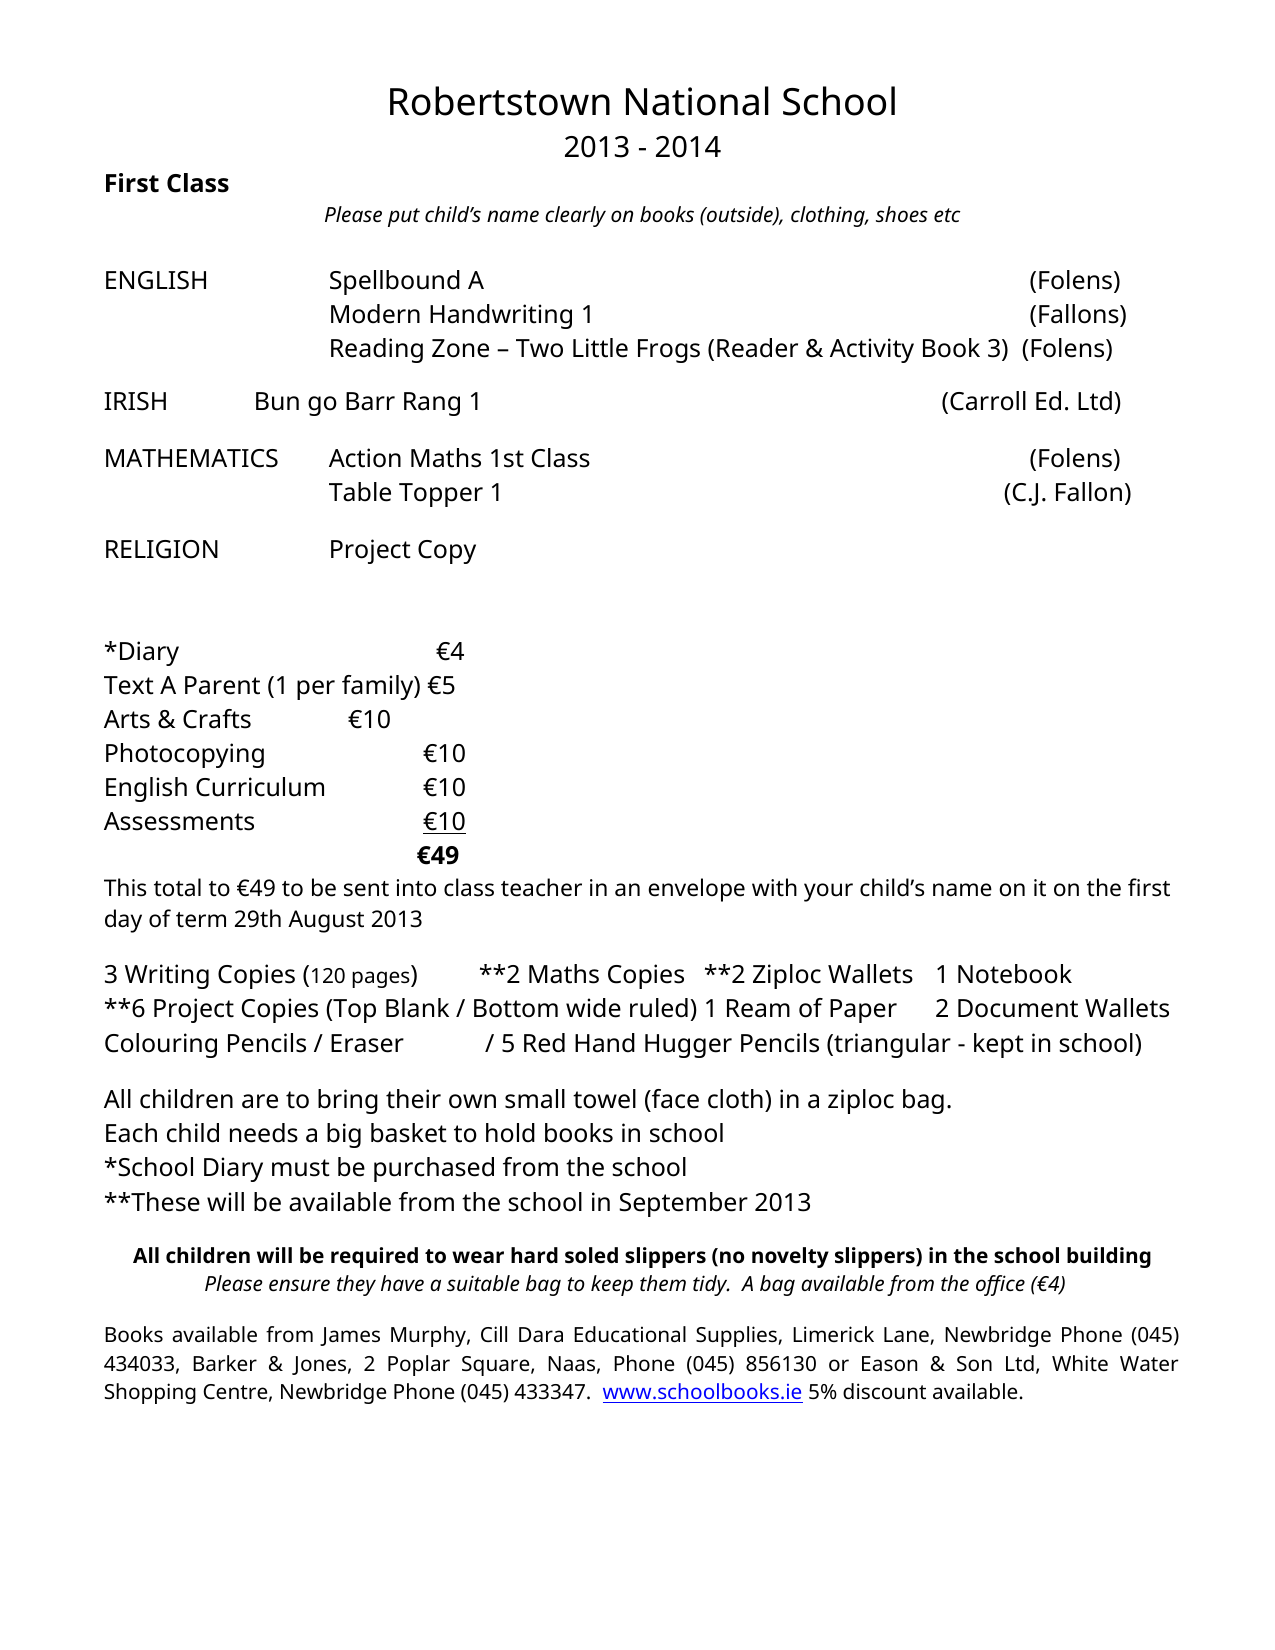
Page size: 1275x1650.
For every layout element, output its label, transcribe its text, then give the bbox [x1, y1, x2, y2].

text Arts & Crafts €10 [103, 702, 1181, 736]
text All children are to bring their own small towel (face cloth) in a ziploc bag. [103, 1082, 1181, 1116]
text ENGLISH Spellbound A (Folens) [103, 262, 1181, 296]
text Modern Handwriting 1 (Fallons) [328, 296, 1181, 330]
text Colouring Pencils / Eraser / 5 Red Hand Hugger Pencils (triangular - kept in school) [103, 1025, 1181, 1059]
text Each child needs a big basket to hold books in school [103, 1116, 1181, 1150]
text Table Topper 1 (C.J. Fallon) [103, 474, 1181, 508]
subtitle First Class [103, 166, 1181, 200]
text Books available from James Murphy, Cill Dara Educational Supplies, Limerick Lane, Newbridge Phone (045) 434033, Barker & Jones, 2 Poplar Square, Naas, Phone (045) 856130 or Eason & Son Ltd, White Water Shopping Centre, Newbridge Phone (045) 433347. www.schoolbooks.ie 5% discount available. [103, 1321, 1181, 1406]
text Reading Zone – Two Little Frogs (Reader & Activity Book 3) (Folens) [328, 330, 1181, 364]
text **These will be available from the school in September 2013 [103, 1184, 1181, 1218]
text €49 [103, 838, 1181, 872]
text 3 Writing Copies (120 pages) **2 Maths Copies **2 Ziploc Wallets 1 Notebook [103, 957, 1181, 991]
text English Curriculum €10 [103, 770, 1181, 804]
text *School Diary must be purchased from the school [103, 1150, 1181, 1184]
text *Diary €4 [103, 633, 1181, 667]
text IRISH Bun go Barr Rang 1 (Carroll Ed. Ltd) [103, 384, 1181, 418]
text **6 Project Copies (Top Blank / Bottom wide ruled) 1 Ream of Paper 2 Document Wallets [103, 991, 1181, 1025]
text This total to €49 to be sent into class teacher in an envelope with your child’s name on it on the first day of term 29th August 2013 [103, 872, 1181, 934]
text Text A Parent (1 per family) €5 [103, 667, 1181, 702]
text Please ensure they have a suitable bag to keep them tidy. A bag available from the office (€4) [59, 1269, 1212, 1298]
text Photocopying €10 [103, 736, 1181, 770]
text Assessments €10 [103, 804, 1181, 838]
subtitle Please put child’s name clearly on books (outside), clothing, shoes etc [103, 200, 1181, 228]
subtitle MATHEMATICS Action Maths 1st Class (Folens) [103, 440, 1181, 474]
text RELIGION Project Copy [103, 531, 1181, 565]
subtitle All children will be required to wear hard soled slippers (no novelty slippers) in the school building [59, 1241, 1226, 1269]
